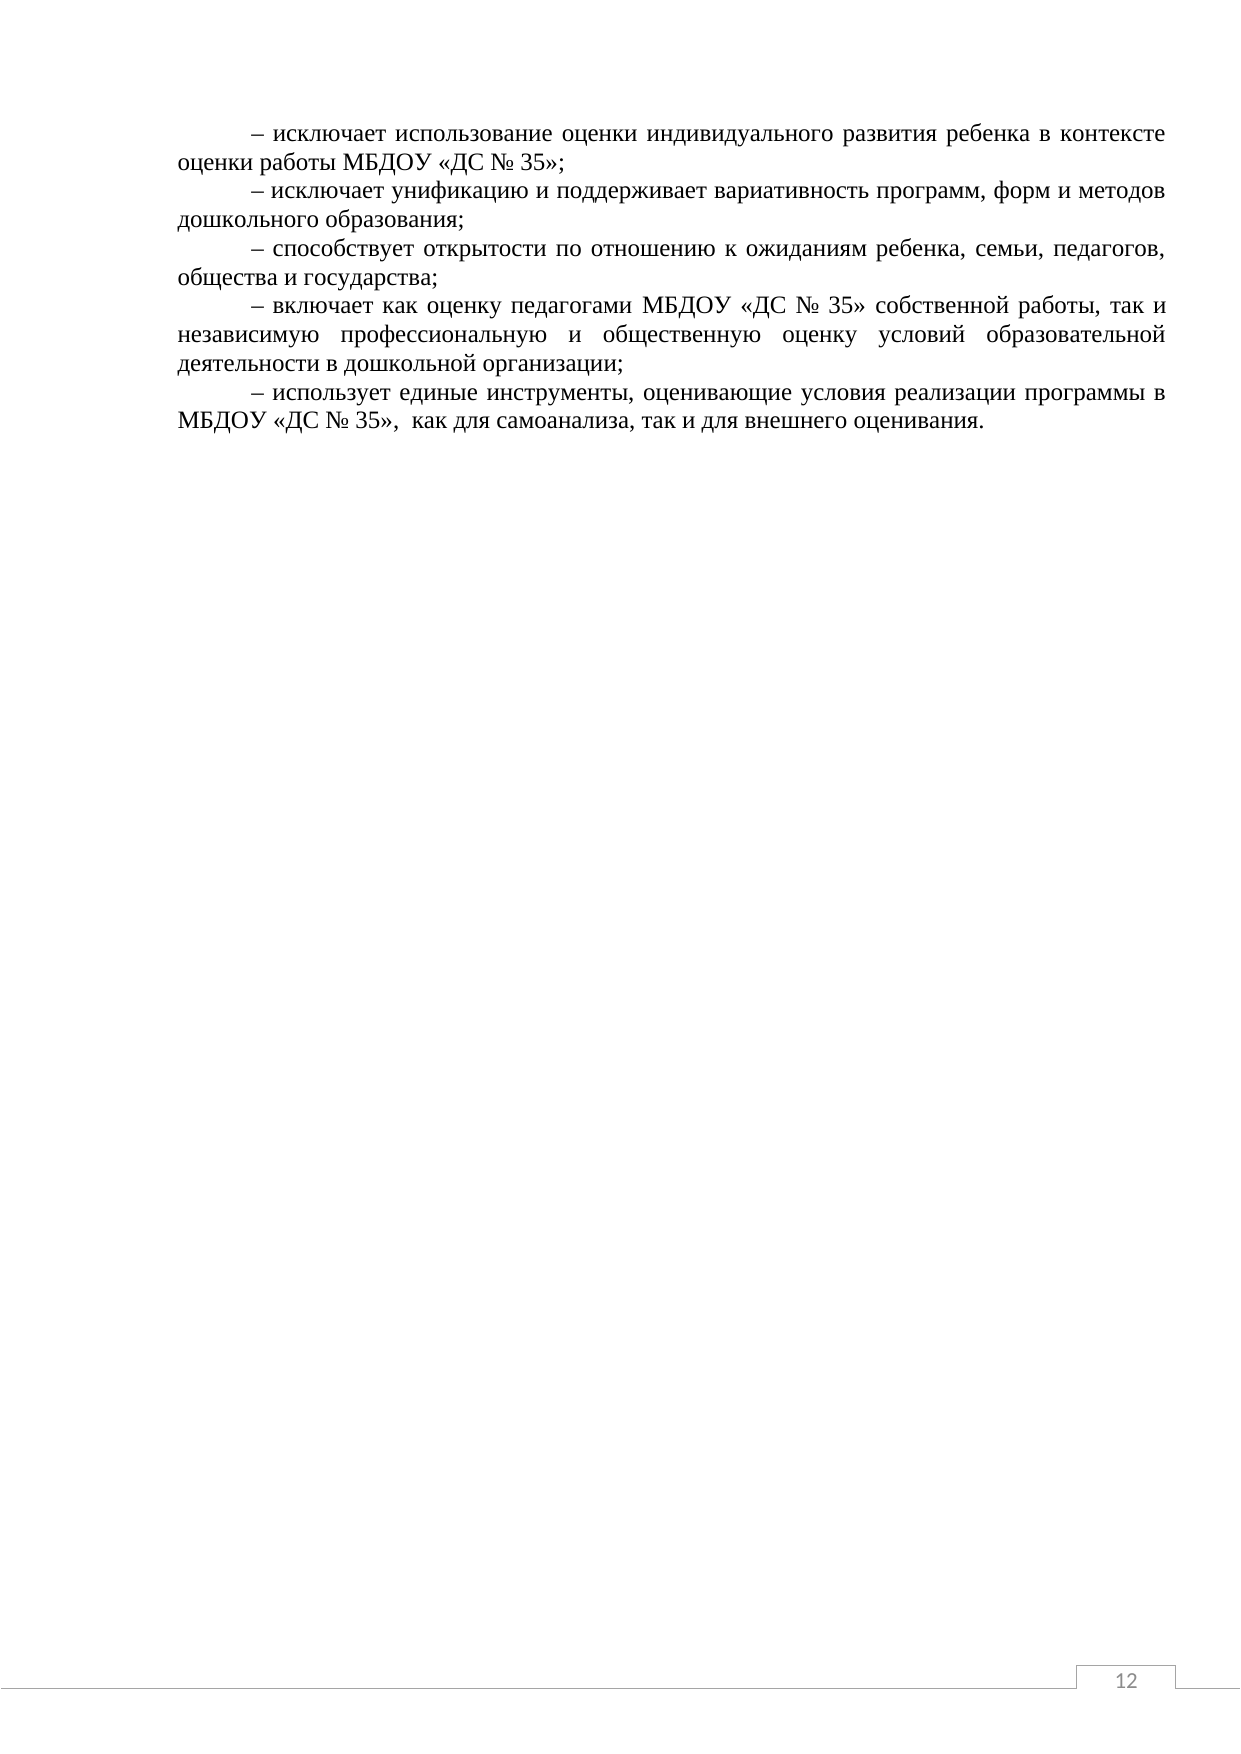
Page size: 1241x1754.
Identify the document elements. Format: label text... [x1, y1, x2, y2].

text – исключает унификацию и поддерживает вариативность программ, форм и методов дошкольного образования; [177, 176, 1167, 233]
text – способствует открытости по отношению к ожиданиям ребенка, семьи, педагогов, общества и государства; [177, 233, 1167, 291]
text – включает как оценку педагогами МБДОУ «ДС № 35» собственной работы, так и независимую профессиональную и общественную оценку условий образовательной деятельности в дошкольной организации; [177, 291, 1167, 377]
text – использует единые инструменты, оценивающие условия реализации программы в МБДОУ «ДС № 35», как для самоанализа, так и для внешнего оценивания. [177, 377, 1167, 434]
text – исключает использование оценки индивидуального развития ребенка в контексте оценки работы МБДОУ «ДС № 35»; [177, 118, 1167, 176]
